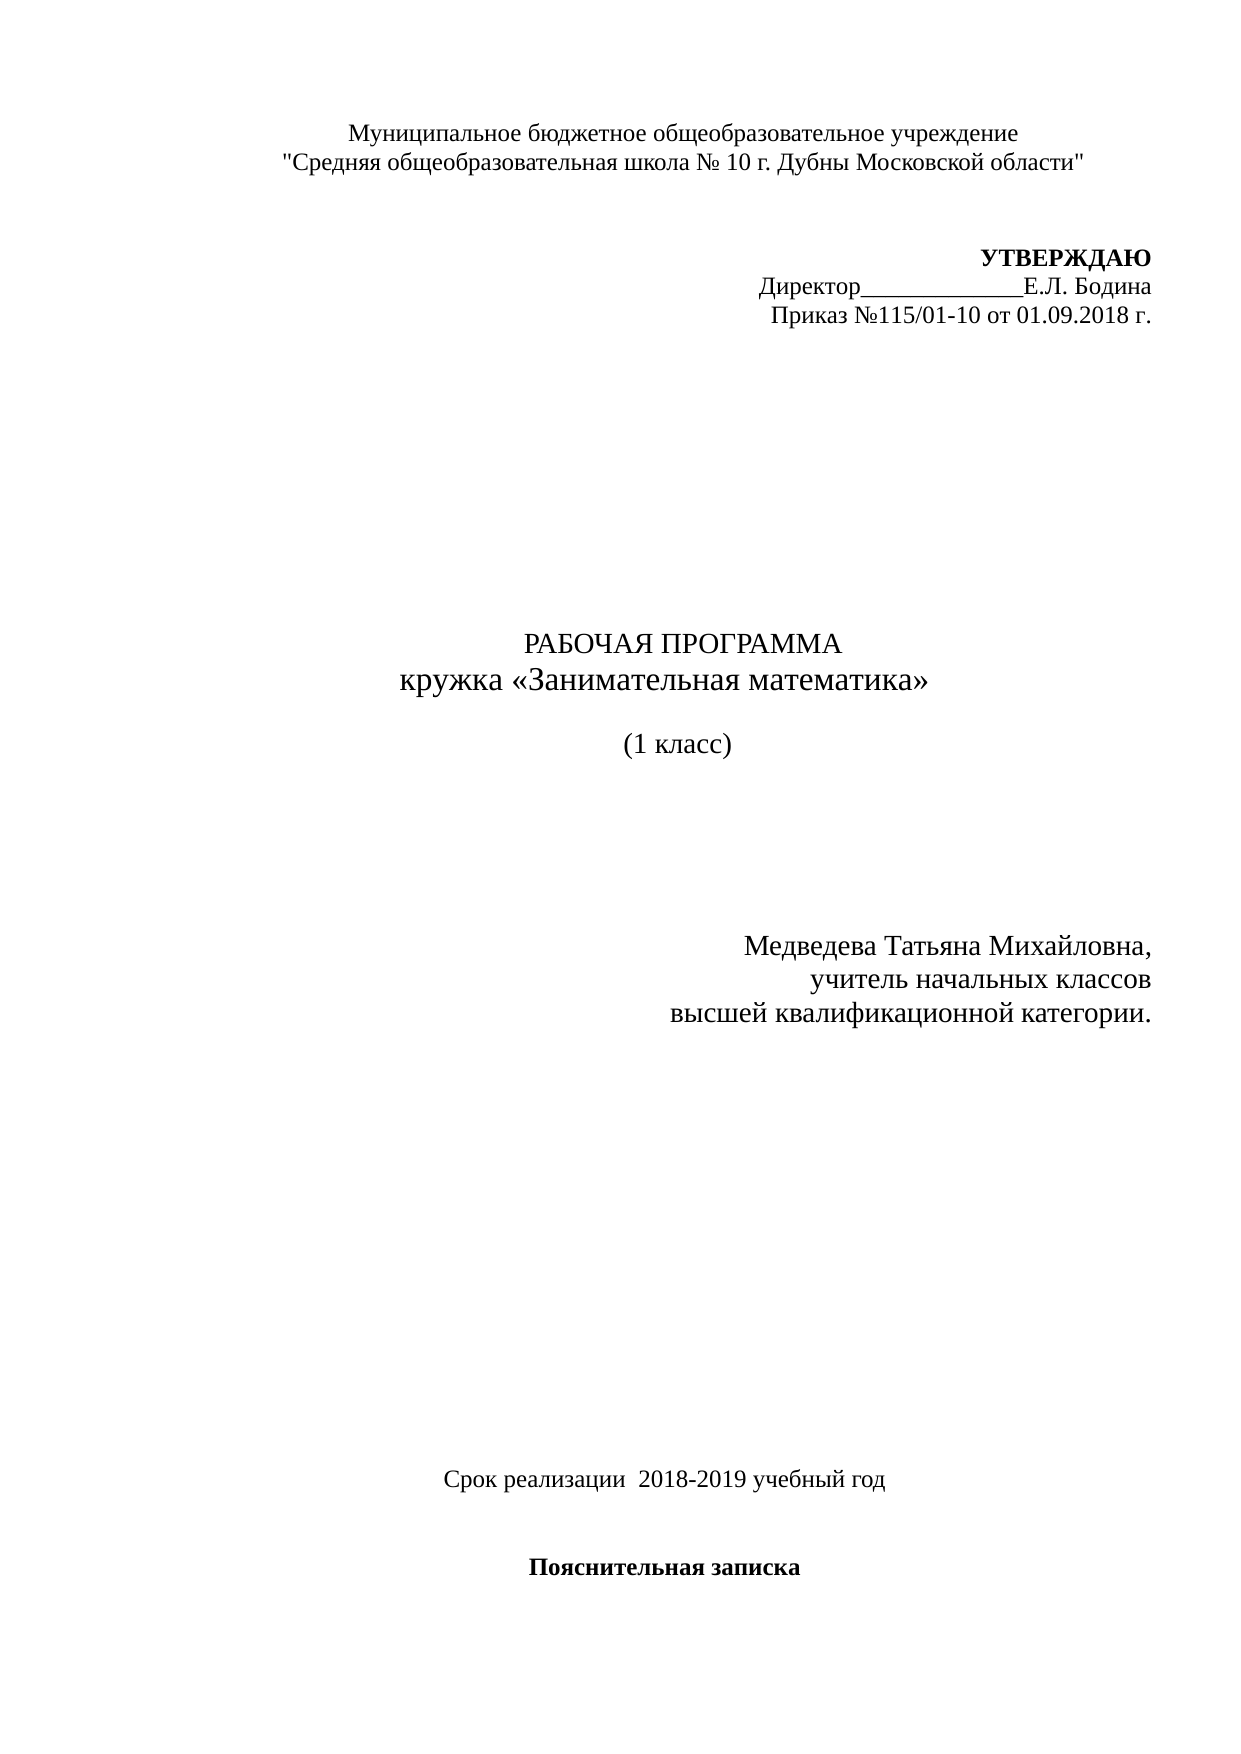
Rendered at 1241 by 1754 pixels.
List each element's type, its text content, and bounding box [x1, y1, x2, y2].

text Пояснительная записка [177, 1552, 1152, 1581]
text высшей квалификационной категории. [177, 995, 1152, 1028]
text Директор_____________Е.Л. Бодина [721, 271, 1152, 300]
text Срок реализации 2018-2019 учебный год [177, 1464, 1152, 1493]
text Медведева Татьяна Михайловна, [215, 928, 1152, 961]
text Муниципальное бюджетное общеобразовательное учреждение [215, 118, 1152, 147]
text учитель начальных классов [215, 961, 1152, 995]
text Приказ №115/01-10 от 01.09.2018 г. [721, 300, 1152, 329]
text УТВЕРЖДАЮ [721, 243, 1152, 271]
text "Средняя общеобразовательная школа № 10 г. Дубны Московской области" [215, 147, 1152, 176]
text кружка «Занимательная математика» [177, 659, 1152, 698]
text РАБОЧАЯ ПРОГРАММА [215, 626, 1152, 659]
text (1 класс) [215, 727, 1152, 760]
